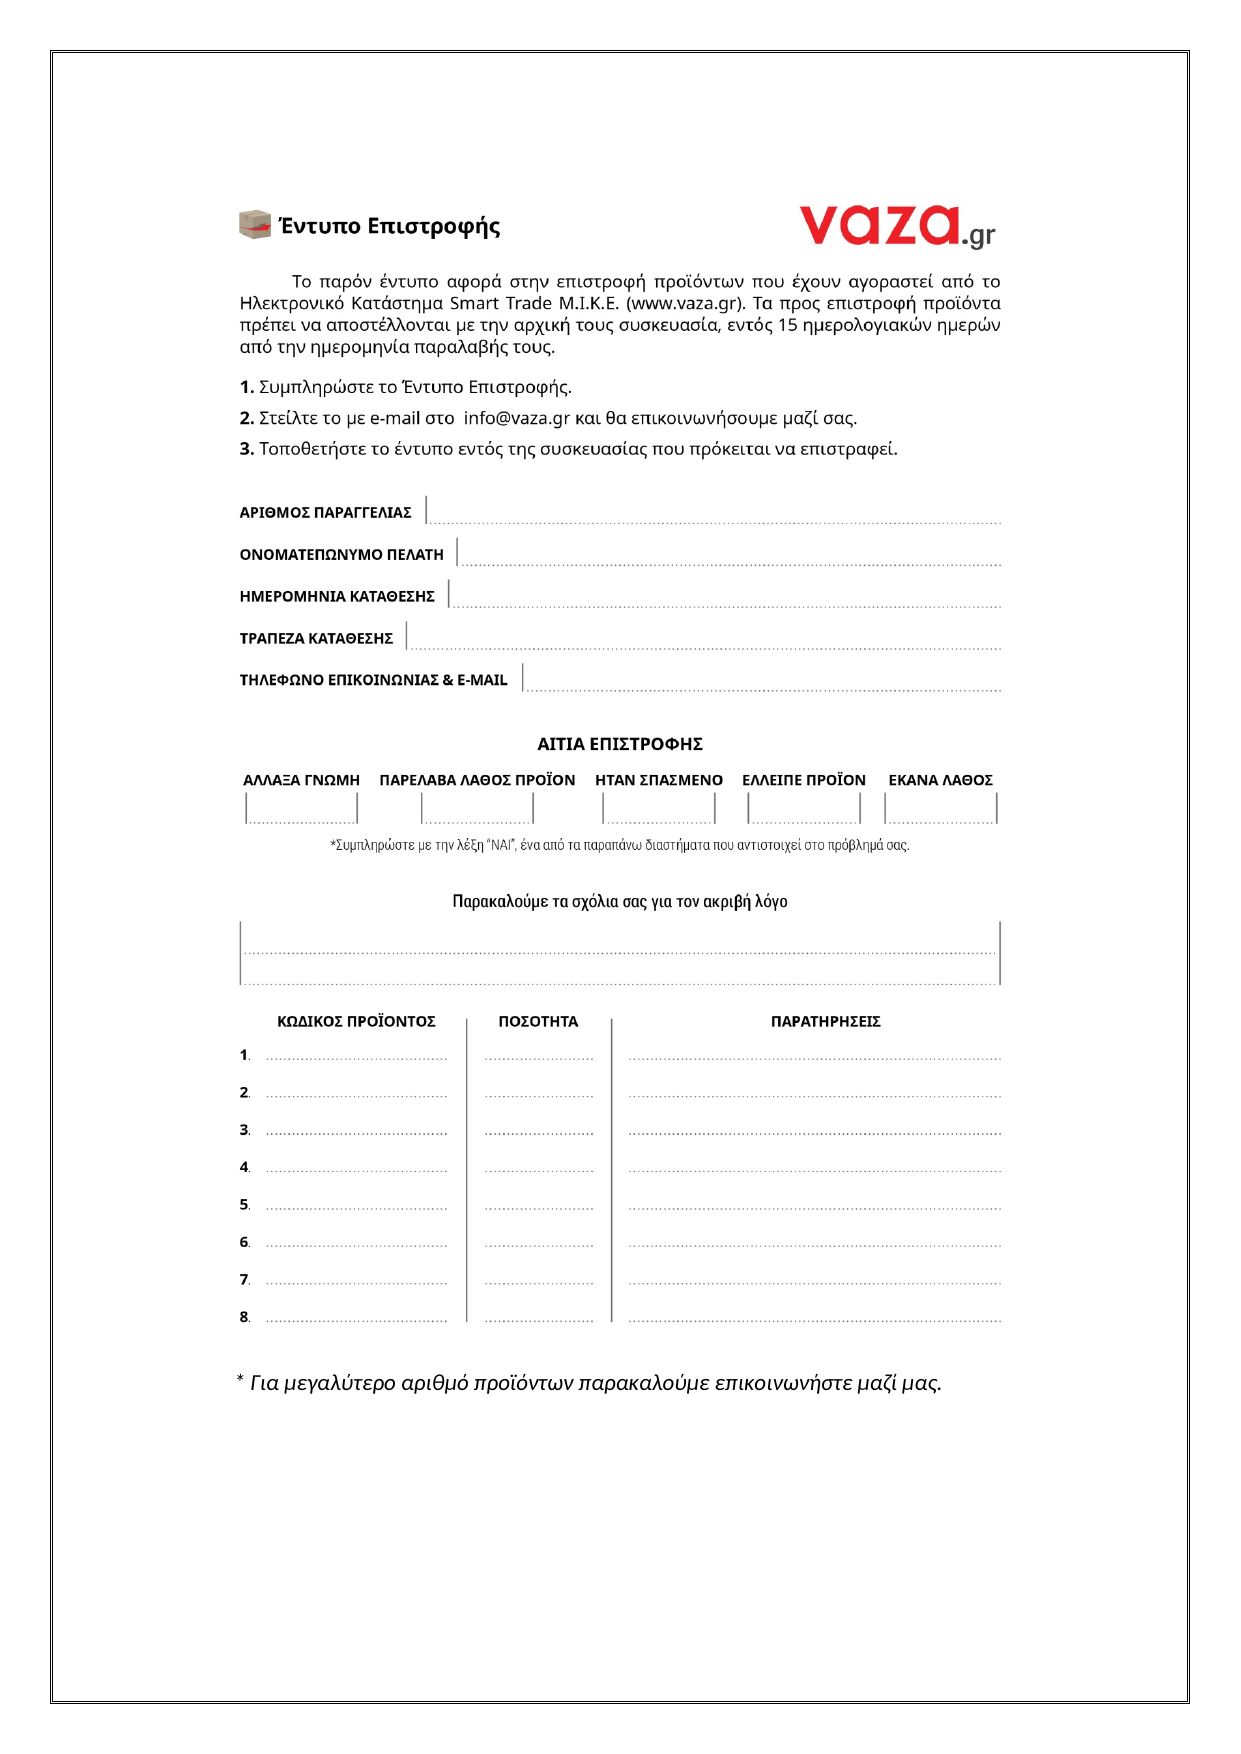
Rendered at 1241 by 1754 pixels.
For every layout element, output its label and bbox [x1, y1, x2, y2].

picture [187, 150, 1053, 1374]
